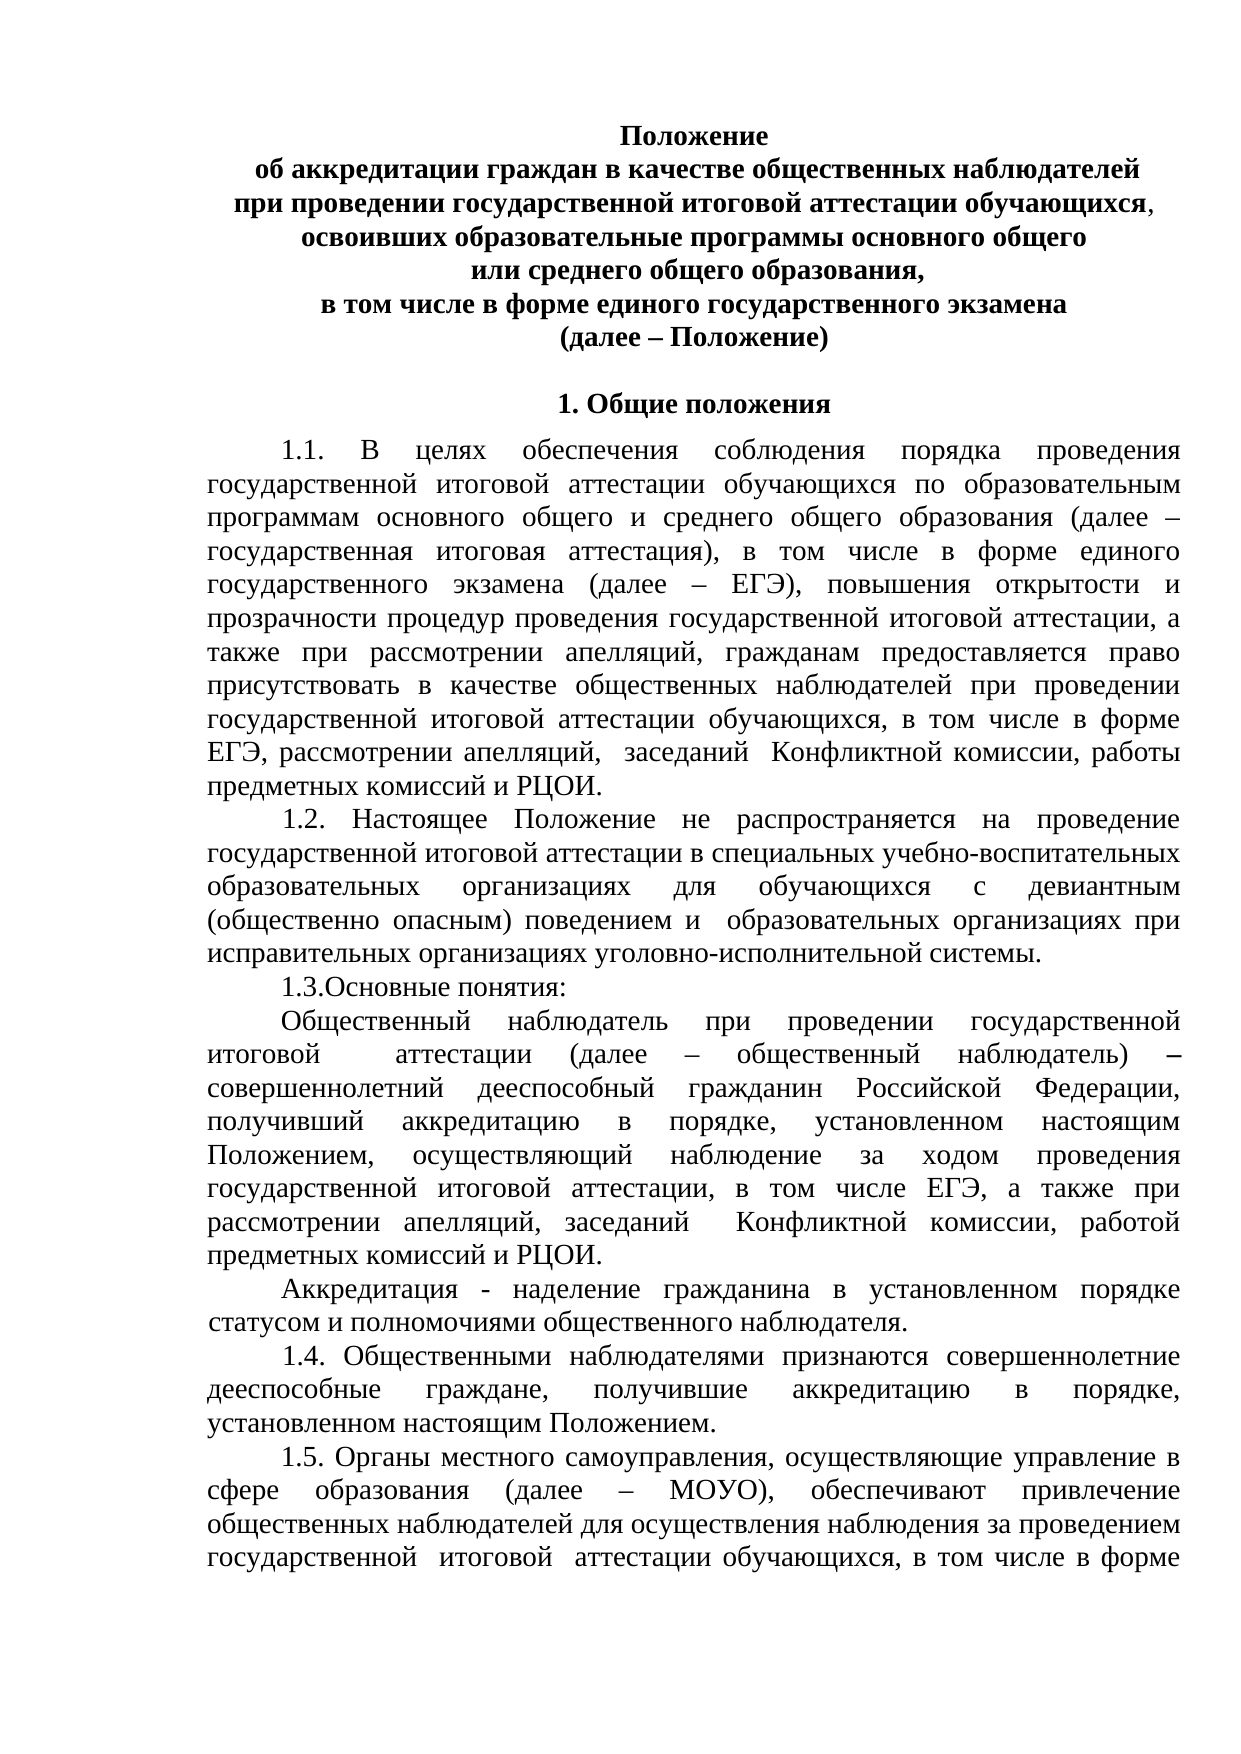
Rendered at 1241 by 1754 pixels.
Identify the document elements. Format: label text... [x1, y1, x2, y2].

text 1.1. В целях обеспечения соблюдения порядка проведения государственной итоговой аттестации обучающихся по образовательным программам основного общего и среднего общего образования (далее – государственная итоговая аттестация), в том числе в форме единого государственного экзамена (далее – ЕГЭ), повышения открытости и прозрачности процедур проведения государственной итоговой аттестации, а также при рассмотрении апелляций, гражданам предоставляется право присутствовать в качестве общественных наблюдателей при проведении государственной итоговой аттестации обучающихся, в том числе в форме ЕГЭ, рассмотрении апелляций, заседаний Конфликтной комиссии, работы предметных комиссий и РЦОИ. [207, 432, 1181, 801]
text 1.2. Настоящее Положение не распространяется на проведение государственной итоговой аттестации в специальных учебно-воспитательных образовательных организациях для обучающихся с девиантным (общественно опасным) поведением и образовательных организациях при исправительных организациях уголовно-исполнительной системы. [207, 801, 1181, 969]
text в том числе в форме единого государственного экзамена [207, 286, 1181, 319]
text или среднего общего образования, [207, 252, 1181, 286]
text об аккредитации граждан в качестве общественных наблюдателей [207, 152, 1181, 185]
text Аккредитация - наделение гражданина в установленном порядке статусом и полномочиями общественного наблюдателя. [208, 1271, 1181, 1338]
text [207, 1439, 1181, 1573]
text при проведении государственной итоговой аттестации обучающихся, освоивших образовательные программы основного общего [207, 185, 1181, 252]
text 1. Общие положения [207, 386, 1181, 420]
text Положение [207, 118, 1181, 152]
text Общественный наблюдатель при проведении государственной итоговой аттестации (далее – общественный наблюдатель) – совершеннолетний дееспособный гражданин Российской Федерации, получивший аккредитацию в порядке, установленном настоящим Положением, осуществляющий наблюдение за ходом проведения государственной итоговой аттестации, в том числе ЕГЭ, а также при рассмотрении апелляций, заседаний Конфликтной комиссии, работой предметных комиссий и РЦОИ. [207, 1003, 1181, 1271]
text (далее – Положение) [207, 319, 1181, 353]
text 1.4. Общественными наблюдателями признаются совершеннолетние дееспособные граждане, получившие аккредитацию в порядке, установленном настоящим Положением. [207, 1338, 1181, 1439]
text 1.3.Основные понятия: [208, 969, 1181, 1003]
